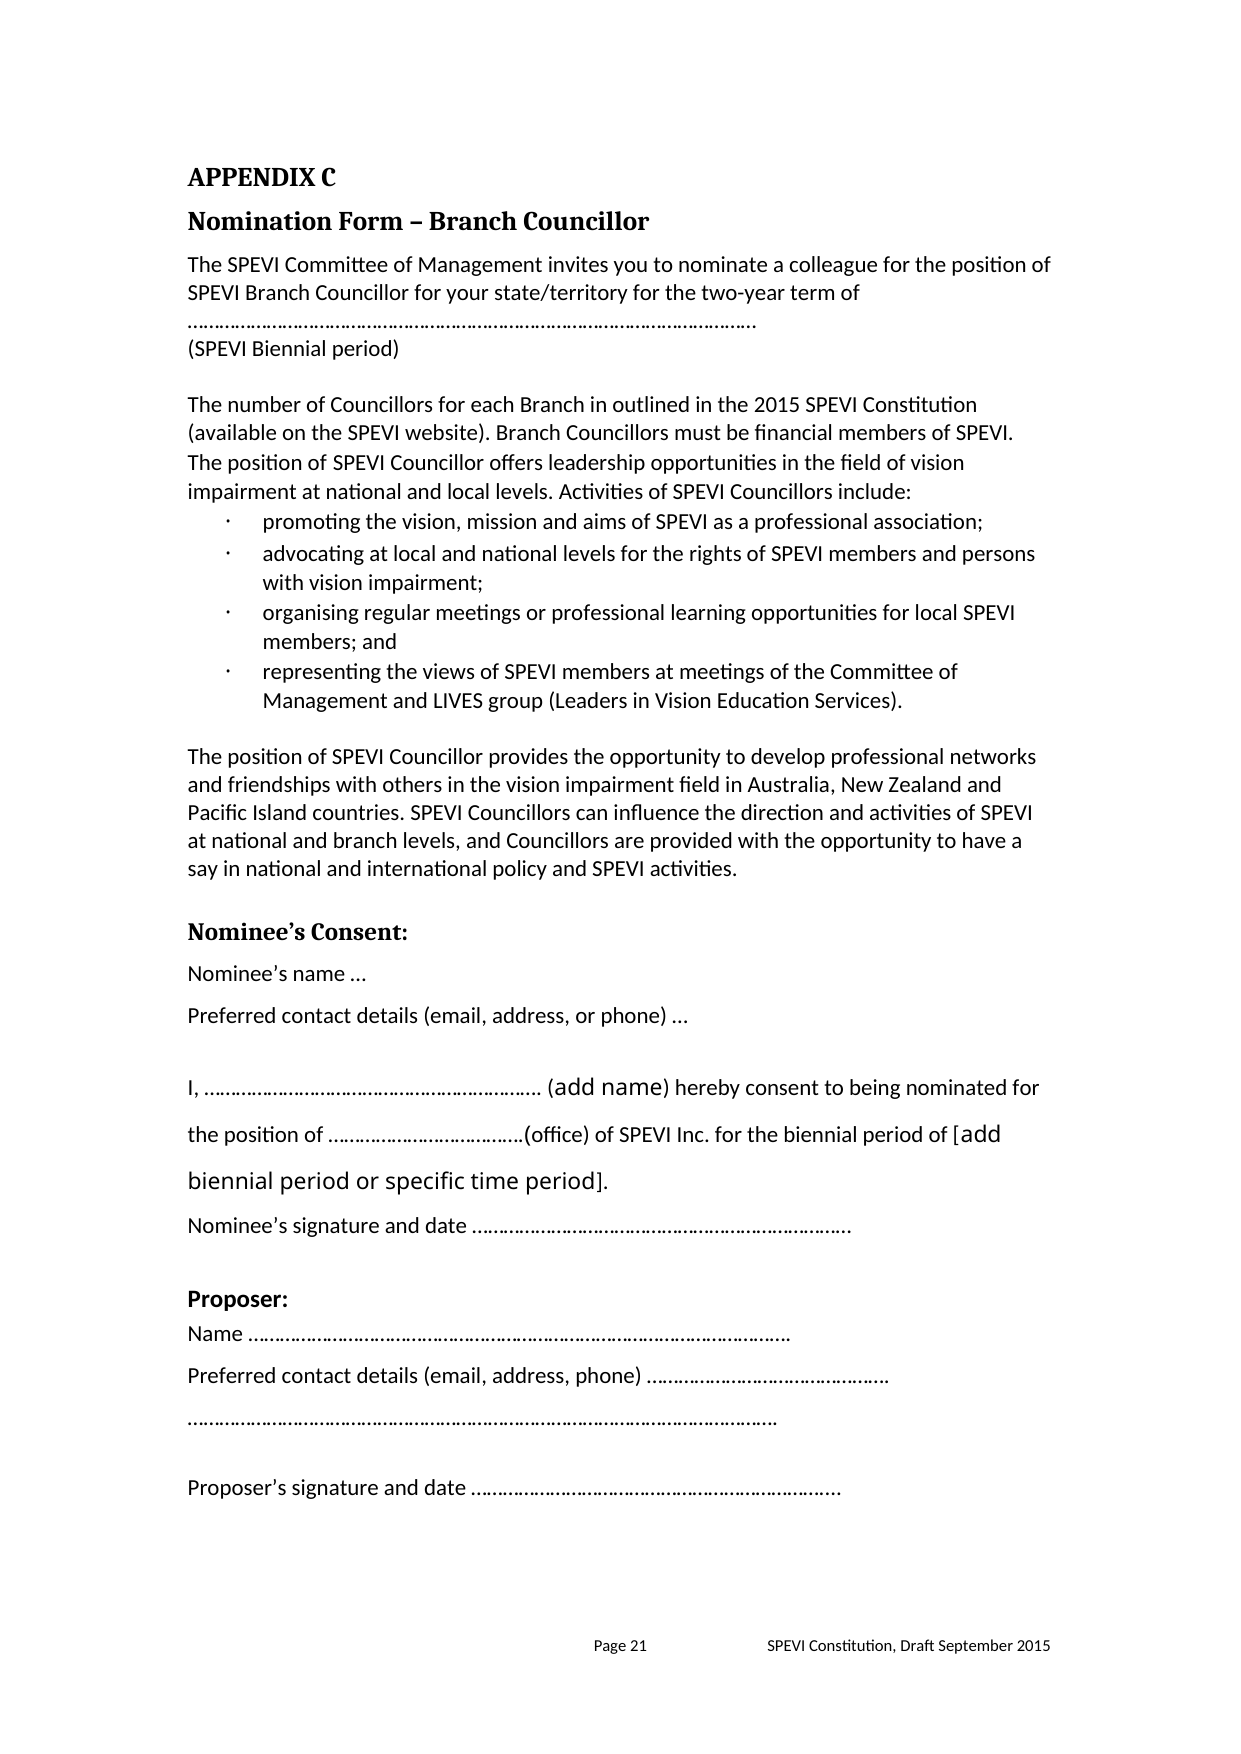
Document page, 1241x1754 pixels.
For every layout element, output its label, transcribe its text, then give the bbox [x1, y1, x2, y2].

text ……………………………………………………………………………………………… [187, 306, 1053, 334]
text Name …………………………………………………………………………………………. [187, 1319, 1053, 1347]
text Preferred contact details (email, address, or phone) … [187, 1001, 1053, 1029]
list promoting the vision, mission and aims of SPEVI as a professional association; [225, 505, 1053, 536]
list representing the views of SPEVI members at meetings of the Committee of Management and LIVES group (Leaders in Vision Education Services). [225, 655, 1053, 714]
text (SPEVI Biennial period) [187, 334, 1053, 362]
subtitle Nomination Form – Branch Councillor [187, 206, 1053, 237]
text I, ………………………………………………………. (add name) hereby consent to being nominated for the position of ……………………………….(office) of SPEVI Inc. for the biennial period of [add biennial period or specific time period]. [187, 1071, 1053, 1196]
subtitle Nominee’s Consent: [187, 918, 1053, 947]
text Nominee’s name … [187, 959, 1053, 987]
text The position of SPEVI Councillor provides the opportunity to develop professional networks and friendships with others in the vision impairment field in Australia, New Zealand and Pacific Island countries. SPEVI Councillors can influence the direction and activities of SPEVI at national and branch levels, and Councillors are provided with the opportunity to have a say in national and international policy and SPEVI activities. [187, 742, 1053, 882]
subtitle APPENDIX C [187, 162, 1053, 194]
text The number of Councillors for each Branch in outlined in the 2015 SPEVI Constitution (available on the SPEVI website). Branch Councillors must be financial members of SPEVI. The position of SPEVI Councillor offers leadership opportunities in the field of vision impairment at national and local levels. Activities of SPEVI Councillors include: [187, 390, 1053, 505]
text Proposer’s signature and date ………………………………………………………….... [187, 1473, 1053, 1501]
text Preferred contact details (email, address, phone) ………………………………………. [187, 1361, 1053, 1389]
list advocating at local and national levels for the rights of SPEVI members and persons with vision impairment; [225, 536, 1053, 596]
text Nominee’s signature and date ……………………………………………………………… [187, 1212, 1053, 1240]
text The SPEVI Committee of Management invites you to nominate a colleague for the position of SPEVI Branch Councillor for your state/territory for the two-year term of [187, 250, 1053, 306]
text …………………………………………………………………………………………………. [187, 1403, 1053, 1431]
list organising regular meetings or professional learning opportunities for local SPEVI members; and [225, 596, 1053, 655]
subtitle Proposer: [187, 1283, 1053, 1313]
